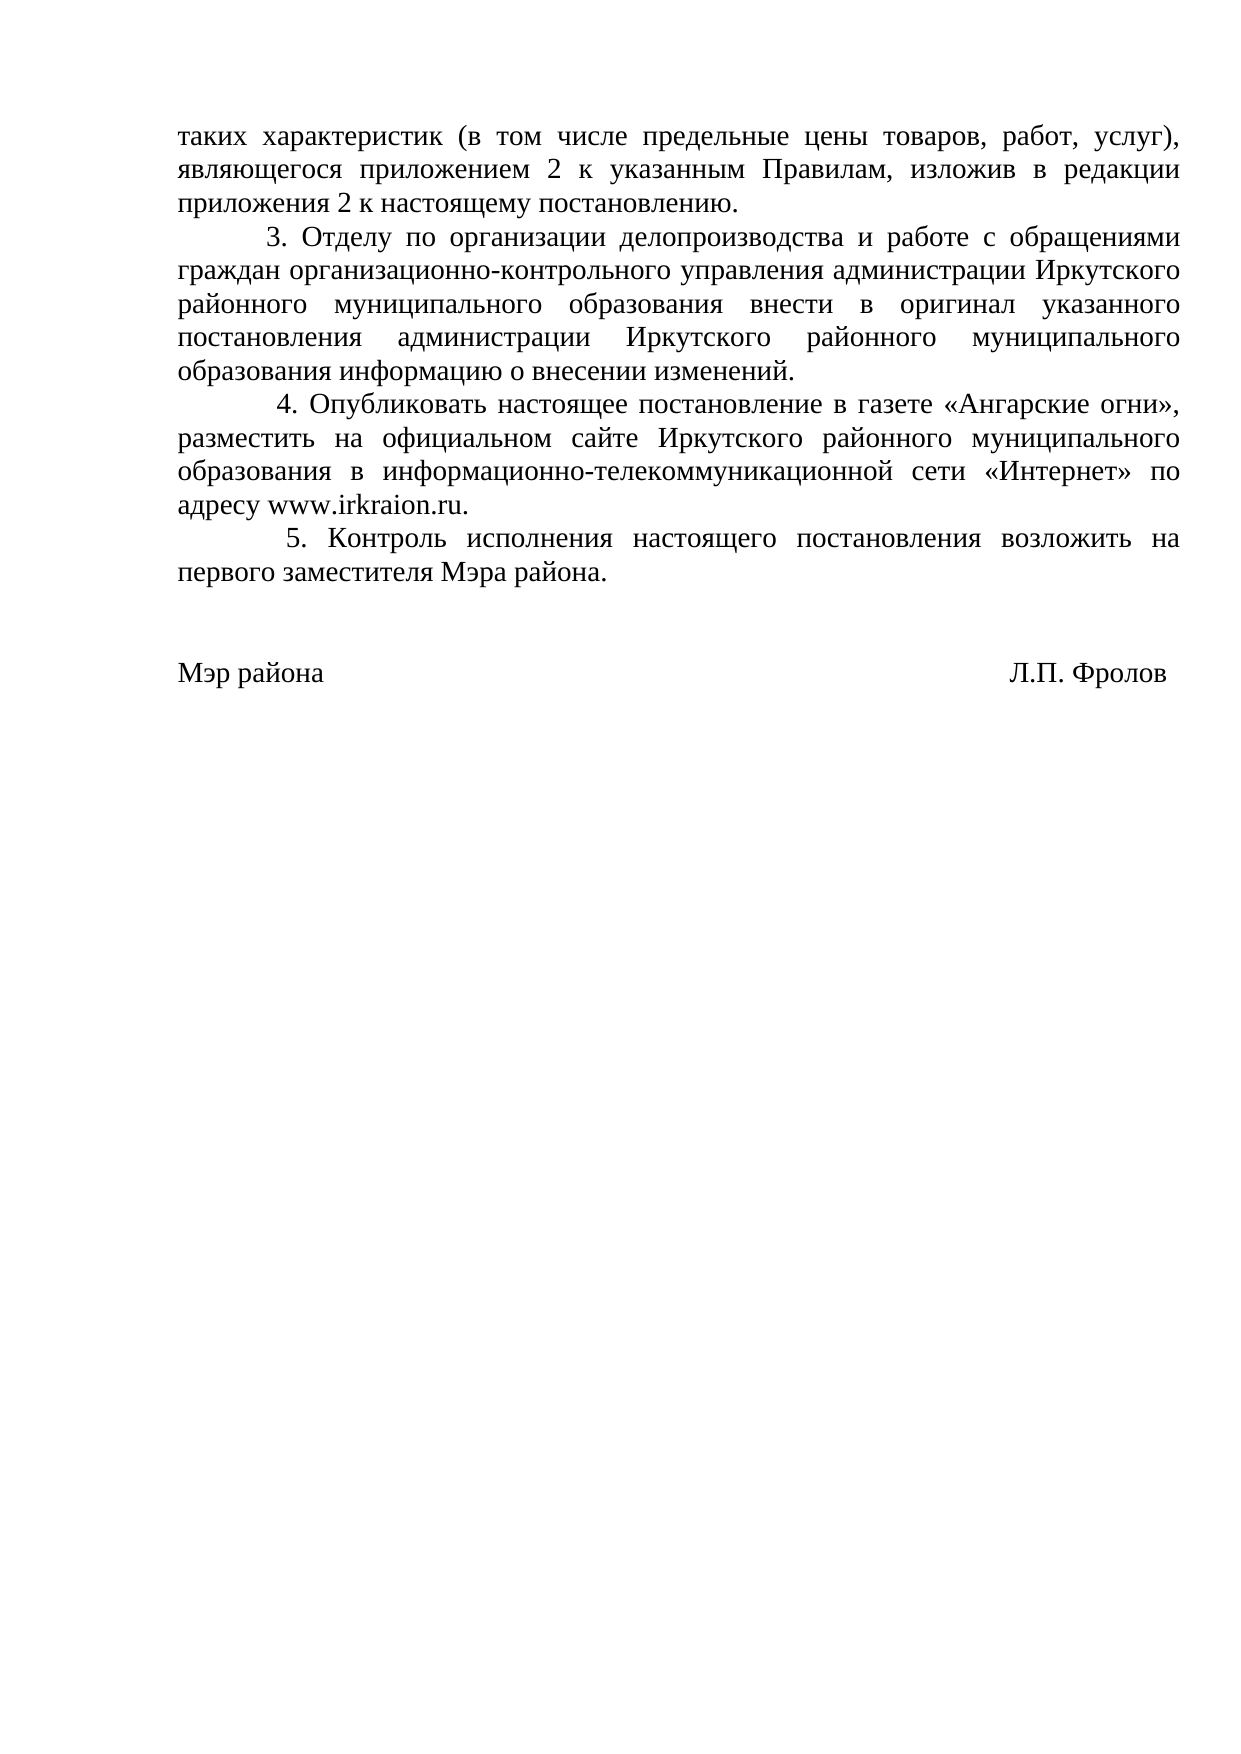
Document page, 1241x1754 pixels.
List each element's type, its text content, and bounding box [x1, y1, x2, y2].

text 3. Отделу по организации делопроизводства и работе с обращениями граждан организационно-контрольного управления администрации Иркутского районного муниципального образования внести в оригинал указанного постановления администрации Иркутского районного муниципального образования информацию о внесении изменений. [177, 219, 1181, 386]
text 4. Опубликовать настоящее постановление в газете «Ангарские огни», разместить на официальном сайте Иркутского районного муниципального образования в информационно-телекоммуникационной сети «Интернет» по адресу www.irkraion.ru. [177, 386, 1181, 521]
text Мэр района Л.П. Фролов [177, 655, 1181, 688]
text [177, 118, 1181, 219]
text 5. Контроль исполнения настоящего постановления возложить на первого заместителя Мэра района. [177, 521, 1181, 588]
